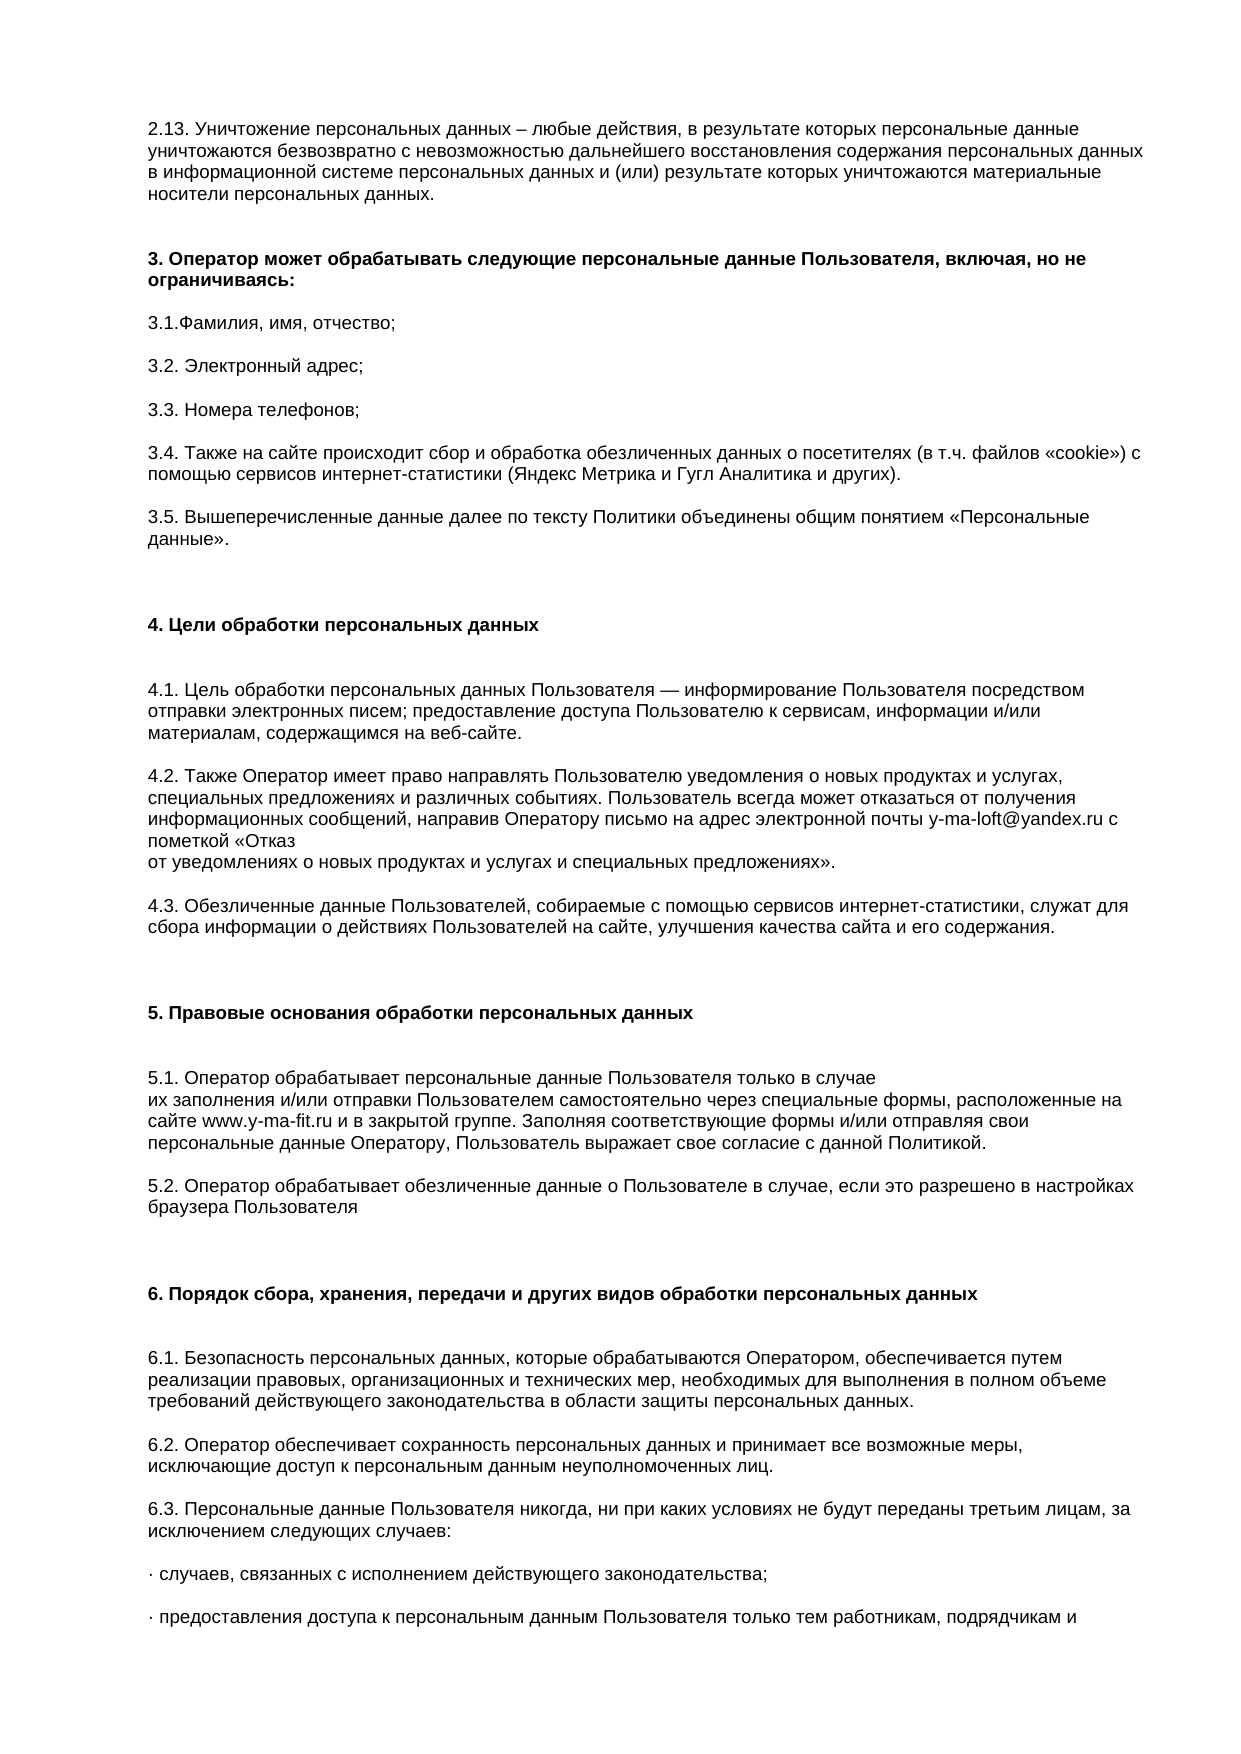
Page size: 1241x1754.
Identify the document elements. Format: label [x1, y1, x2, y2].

list [148, 118, 1152, 1627]
